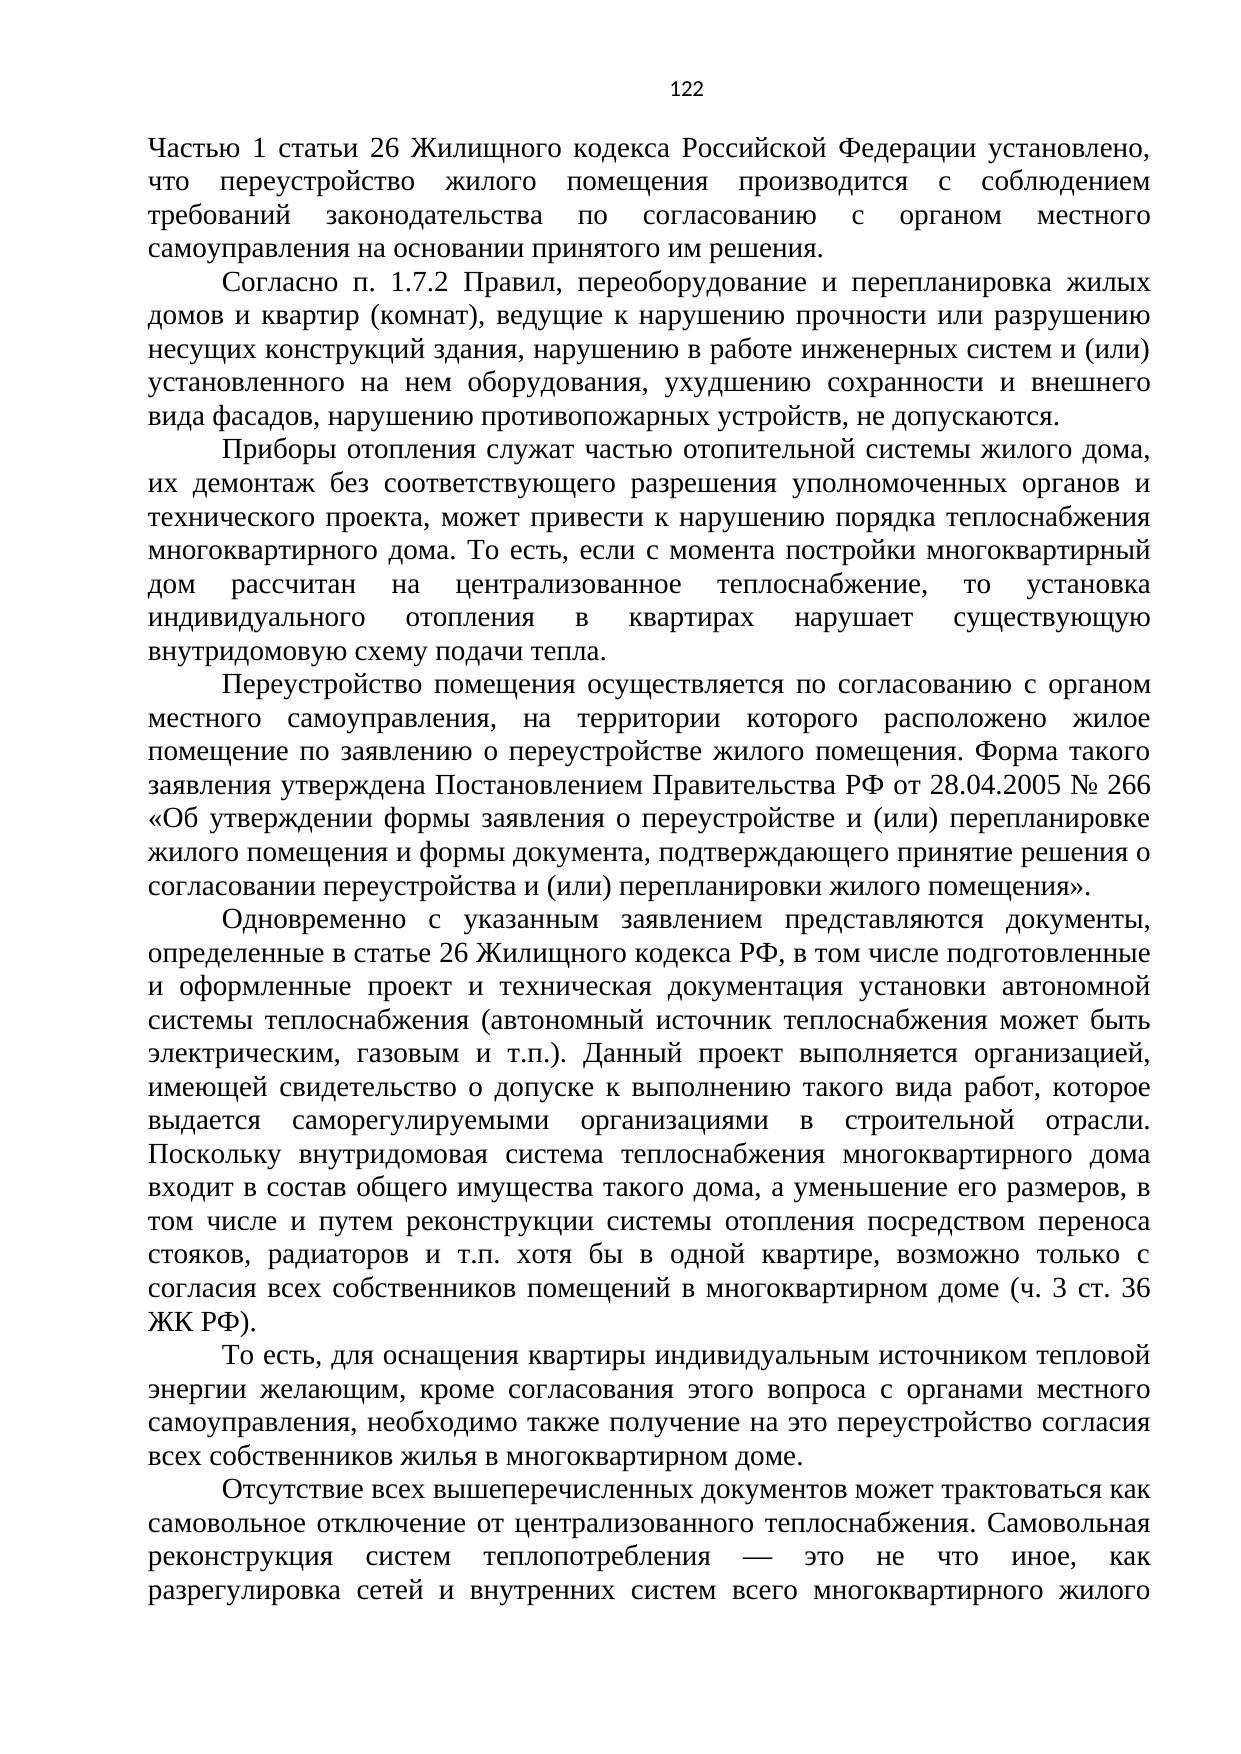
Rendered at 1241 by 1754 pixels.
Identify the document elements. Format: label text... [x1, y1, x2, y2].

text Согласно п. 1.7.2 Правил, переоборудование и перепланировка жилых домов и квартир (комнат), ведущие к нарушению прочности или разрушению несущих конструкций здания, нарушению в работе инженерных систем и (или) установленного на нем оборудования, ухудшению сохранности и внешнего вида фасадов, нарушению противопожарных устройств, не допускаются. [148, 264, 1152, 432]
text Приборы отопления служат частью отопительной системы жилого дома, их демонтаж без соответствующего разрешения уполномоченных органов и технического проекта, может привести к нарушению порядка теплоснабжения многоквартирного дома. То есть, если с момента постройки многоквартирный дом рассчитан на централизованное теплоснабжение, то установка индивидуального отопления в квартирах нарушает существующую внутридомовую схему подачи тепла. [148, 432, 1152, 666]
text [148, 130, 1152, 264]
text Одновременно с указанным заявлением представляются документы, определенные в статье 26 Жилищного кодекса РФ, в том числе подготовленные и оформленные проект и техническая документация установки автономной системы теплоснабжения (автономный источник теплоснабжения может быть электрическим, газовым и т.п.). Данный проект выполняется организацией, имеющей свидетельство о допуске к выполнению такого вида работ, которое выдается саморегулируемыми организациями в строительной отрасли. Поскольку внутридомовая система теплоснабжения многоквартирного дома входит в состав общего имущества такого дома, а уменьшение его размеров, в том числе и путем реконструкции системы отопления посредством переноса стояков, радиаторов и т.п. хотя бы в одной квартире, возможно только с согласия всех собственников помещений в многоквартирном доме (ч. 3 ст. 36 ЖК РФ). [148, 901, 1152, 1337]
text Переустройство помещения осуществляется по согласованию с органом местного самоуправления, на территории которого расположено жилое помещение по заявлению о переустройстве жилого помещения. Форма такого заявления утверждена Постановлением Правительства РФ от 28.04.2005 № 266 «Об утверждении формы заявления о переустройстве и (или) перепланировке жилого помещения и формы документа, подтверждающего принятие решения о согласовании переустройства и (или) перепланировки жилого помещения». [148, 666, 1152, 901]
text То есть, для оснащения квартиры индивидуальным источником тепловой энергии желающим, кроме согласования этого вопроса с органами местного самоуправления, необходимо также получение на это переустройство согласия всех собственников жилья в многоквартирном доме. [148, 1337, 1152, 1471]
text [148, 1471, 1152, 1606]
